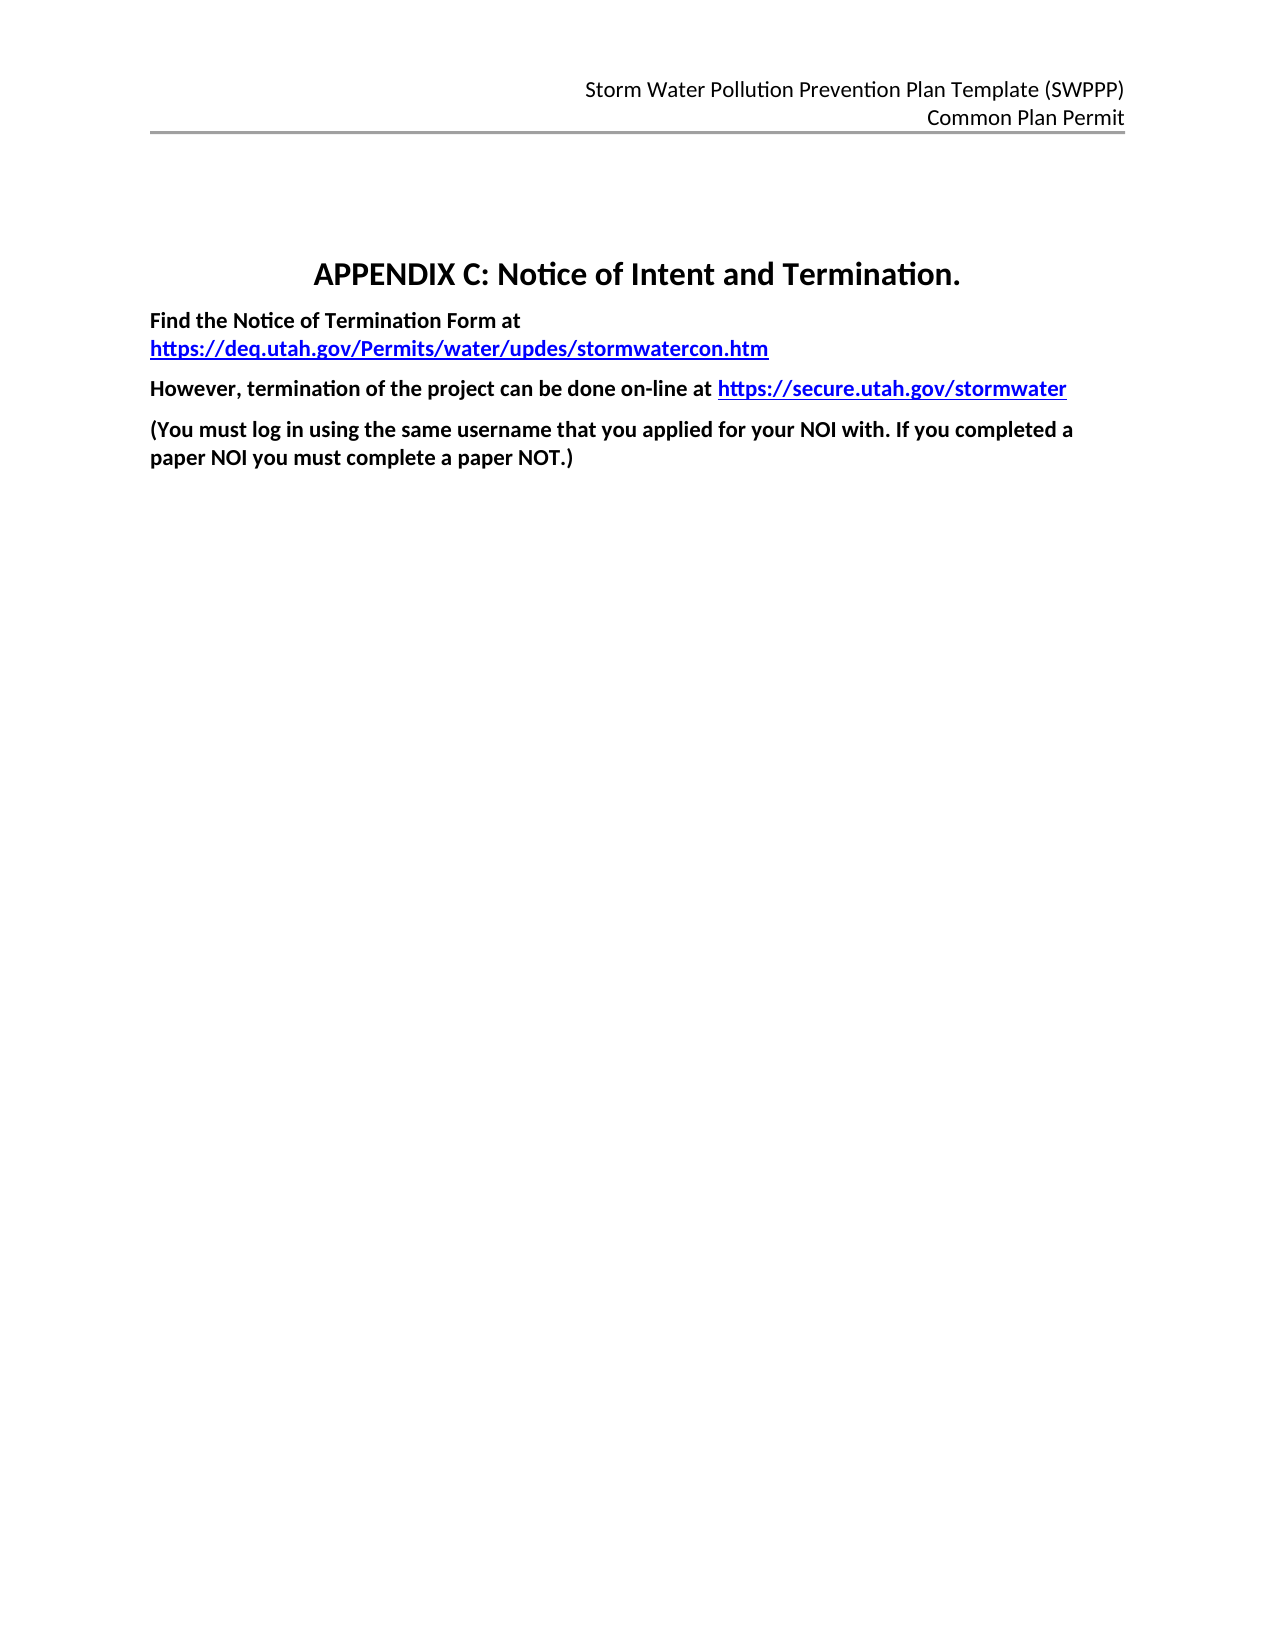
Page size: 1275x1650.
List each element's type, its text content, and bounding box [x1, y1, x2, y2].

text Find the Notice of Termination Form at https://deq.utah.gov/Permits/water/updes/stormwatercon.htm [150, 306, 1125, 362]
text APPENDIX C: Notice of Intent and Termination. [150, 253, 1125, 293]
text (You must log in using the same username that you applied for your NOI with. If you completed a paper NOI you must complete a paper NOT.) [150, 415, 1125, 471]
text However, termination of the project can be done on-line at https://secure.utah.gov/stormwater [150, 374, 1125, 403]
